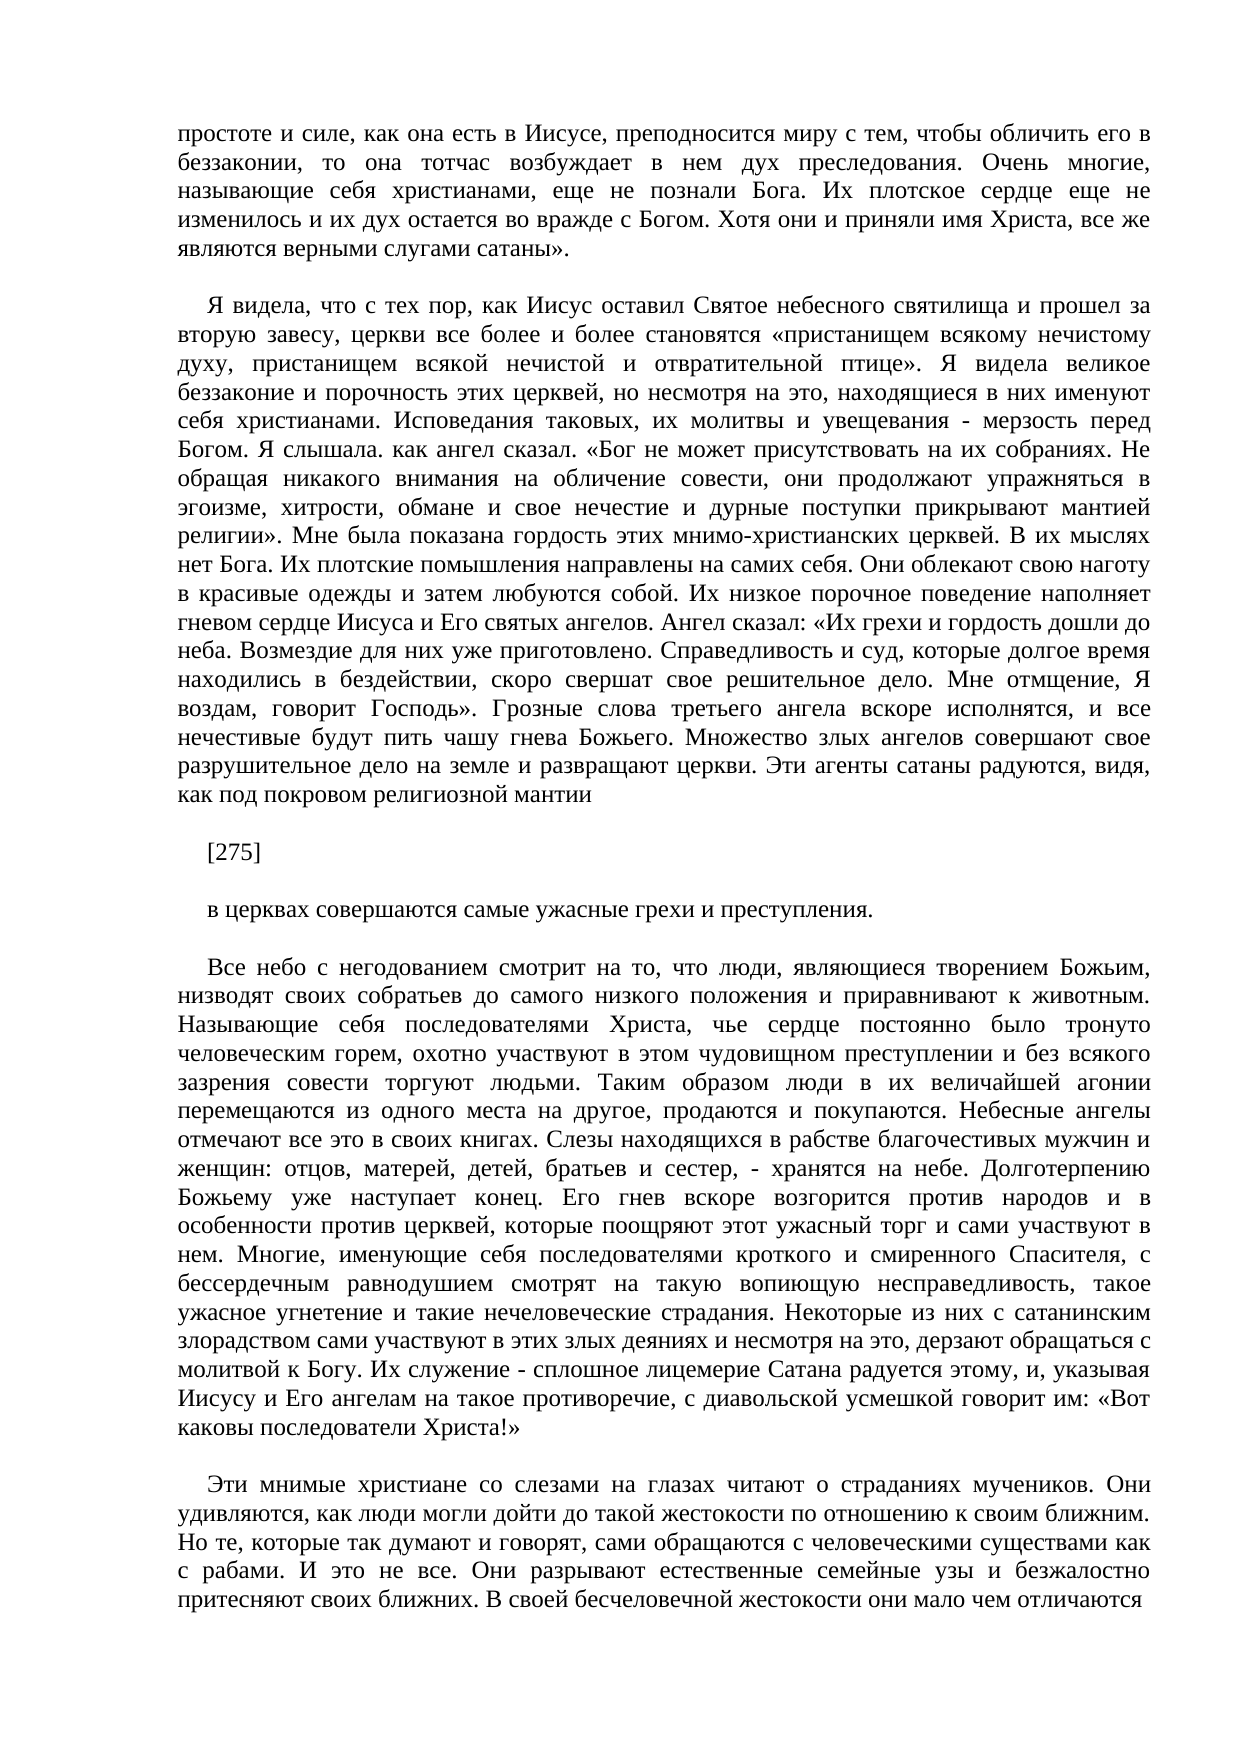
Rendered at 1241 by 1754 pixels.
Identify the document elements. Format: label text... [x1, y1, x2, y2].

text [275] [177, 837, 1152, 866]
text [177, 118, 1152, 262]
text Все небо с негодованием смотрит на то, что люди, являющиеся творением Божьим, низводят своих собратьев до самого низкого положения и приравнивают к животным. Называющие себя последователями Христа, чье сердце постоянно было тронуто человеческим горем, охотно участвуют в этом чудовищном преступлении и без всякого зазрения совести торгуют людьми. Таким образом люди в их величайшей агонии перемещаются из одного места на другое, продаются и покупаются. Небесные ангелы отмечают все это в своих книгах. Слезы находящихся в рабстве благочестивых мужчин и женщин: отцов, матерей, детей, братьев и сестер, - хранятся на небе. Долготерпению Божьему уже наступает конец. Его гнев вскоре возгорится против народов и в особенности против церквей, которые поощряют этот ужасный торг и сами участвуют в нем. Многие, именующие себя последователями кроткого и смиренного Спасителя, с бессердечным равнодушием смотрят на такую вопиющую несправедливость, такое ужасное угнетение и такие нечеловеческие страдания. Некоторые из них с сатанинским злорадством сами участвуют в этих злых деяниях и несмотря на это, дерзают обращаться с молитвой к Богу. Их служение - сплошное лицемерие Сатана радуется этому, и, указывая Иисусу и Его ангелам на такое противоречие, с диавольской усмешкой говорит им: «Вот каковы последователи Христа!» [177, 952, 1152, 1441]
text Эти мнимые христиане со слезами на глазах читают о страданиях мучеников. Они удивляются, как люди могли дойти до такой жестокости по отношению к своим ближним. Но те, которые так думают и говорят, сами обращаются с человеческими существами как с рабами. И это не все. Они разрывают естественные семейные узы и безжалостно притесняют своих ближних. В своей бесчеловечной жестокости они мало чем отличаются [177, 1469, 1152, 1613]
text Я видела, что с тех пор, как Иисус оставил Святое небесного святилища и прошел за вторую завесу, церкви все более и более становятся «пристанищем всякому нечистому духу, пристанищем всякой нечистой и отвратительной птице». Я видела великое беззаконие и порочность этих церквей, но несмотря на это, находящиеся в них именуют себя христианами. Исповедания таковых, их молитвы и увещевания - мерзость перед Богом. Я слышала. как ангел сказал. «Бог не может присутствовать на их собраниях. Не обращая никакого внимания на обличение совести, они продолжают упражняться в эгоизме, хитрости, обмане и свое нечестие и дурные поступки прикрывают мантией религии». Мне была показана гордость этих мнимо-христианских церквей. В их мыслях нет Бога. Их плотские помышления направлены на самих себя. Они облекают свою наготу в красивые одежды и затем любуются собой. Их низкое порочное поведение наполняет гневом сердце Иисуса и Его святых ангелов. Ангел сказал: «Их грехи и гордость дошли до неба. Возмездие для них уже приготовлено. Справедливость и суд, которые долгое время находились в бездействии, скоро свершат свое решительное дело. Мне отмщение, Я воздам, говорит Господь». Грозные слова третьего ангела вскоре исполнятся, и все нечестивые будут пить чашу гнева Божьего. Множество злых ангелов совершают свое разрушительное дело на земле и развращают церкви. Эти агенты сатаны радуются, видя, как под покровом религиозной мантии [177, 291, 1152, 808]
text в церквах совершаются самые ужасные грехи и преступления. [177, 894, 1152, 923]
